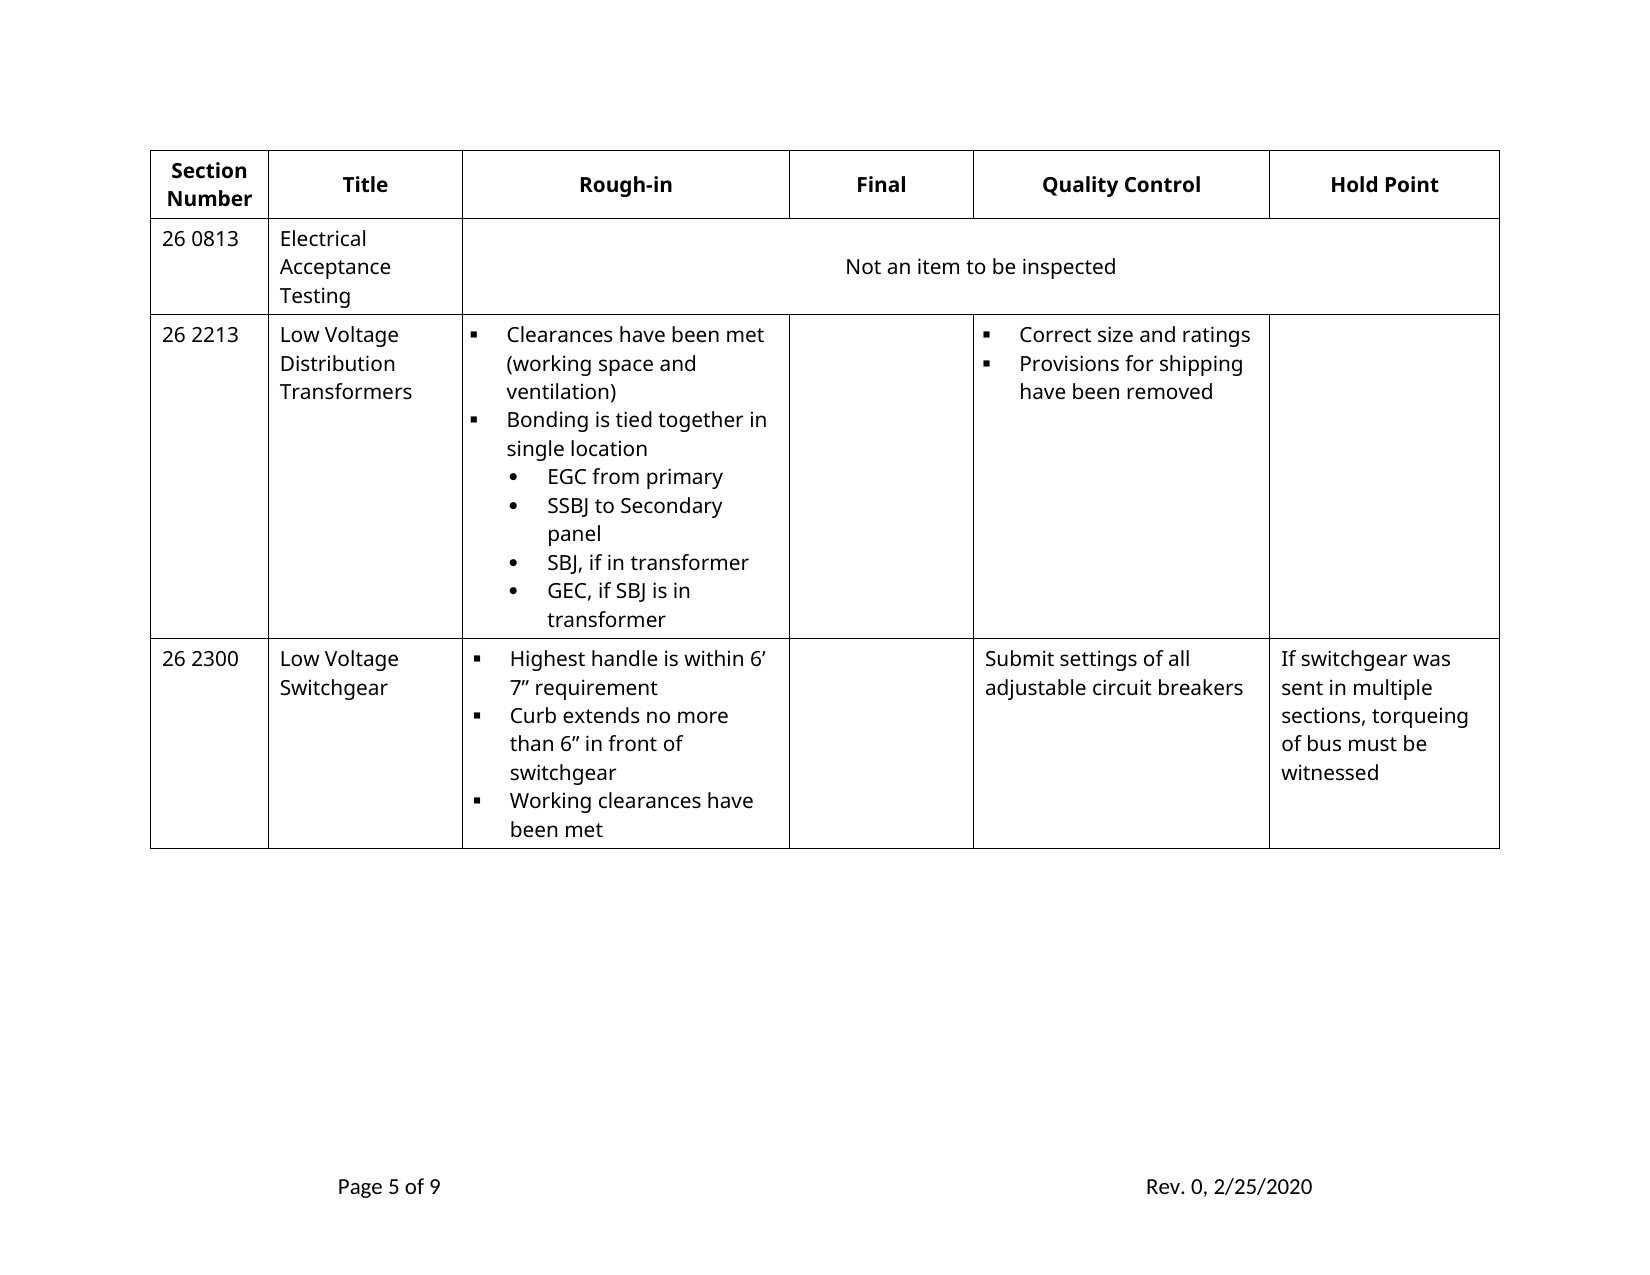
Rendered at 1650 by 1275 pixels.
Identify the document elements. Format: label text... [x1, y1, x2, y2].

table_cell Electrical Acceptance Testing [269, 219, 462, 314]
table_header Final [790, 151, 973, 218]
table_cell Not an item to be inspected [463, 219, 1499, 314]
table_header Hold Point [1270, 151, 1499, 218]
table_cell Low Voltage Distribution Transformers [269, 315, 462, 638]
table_header Quality Control [974, 151, 1269, 218]
table_header Rough-in [463, 151, 789, 218]
table_cell Submit settings of all adjustable circuit breakers [974, 639, 1269, 848]
table_cell Highest handle is within 6’ 7” requirement Curb extends no more than 6” in front of switchgear Working clearances have been met [463, 639, 789, 848]
table_header Title [269, 151, 462, 218]
table_cell Clearances have been met (working space and ventilation) Bonding is tied together in single location EGC from primary SSBJ to Secondary panel SBJ, if in transformer GEC, if SBJ is in transformer [463, 315, 789, 638]
table_cell [790, 639, 973, 848]
table_cell Low Voltage Switchgear [269, 639, 462, 848]
table_cell 26 2213 [151, 315, 268, 638]
table_header Section Number [151, 151, 268, 218]
table_cell If switchgear was sent in multiple sections, torqueing of bus must be witnessed [1270, 639, 1499, 848]
table_cell Correct size and ratings Provisions for shipping have been removed [974, 315, 1269, 638]
table_cell 26 0813 [151, 219, 268, 314]
table_cell [1270, 315, 1499, 638]
table_cell 26 2300 [151, 639, 268, 848]
table_cell [790, 315, 973, 638]
